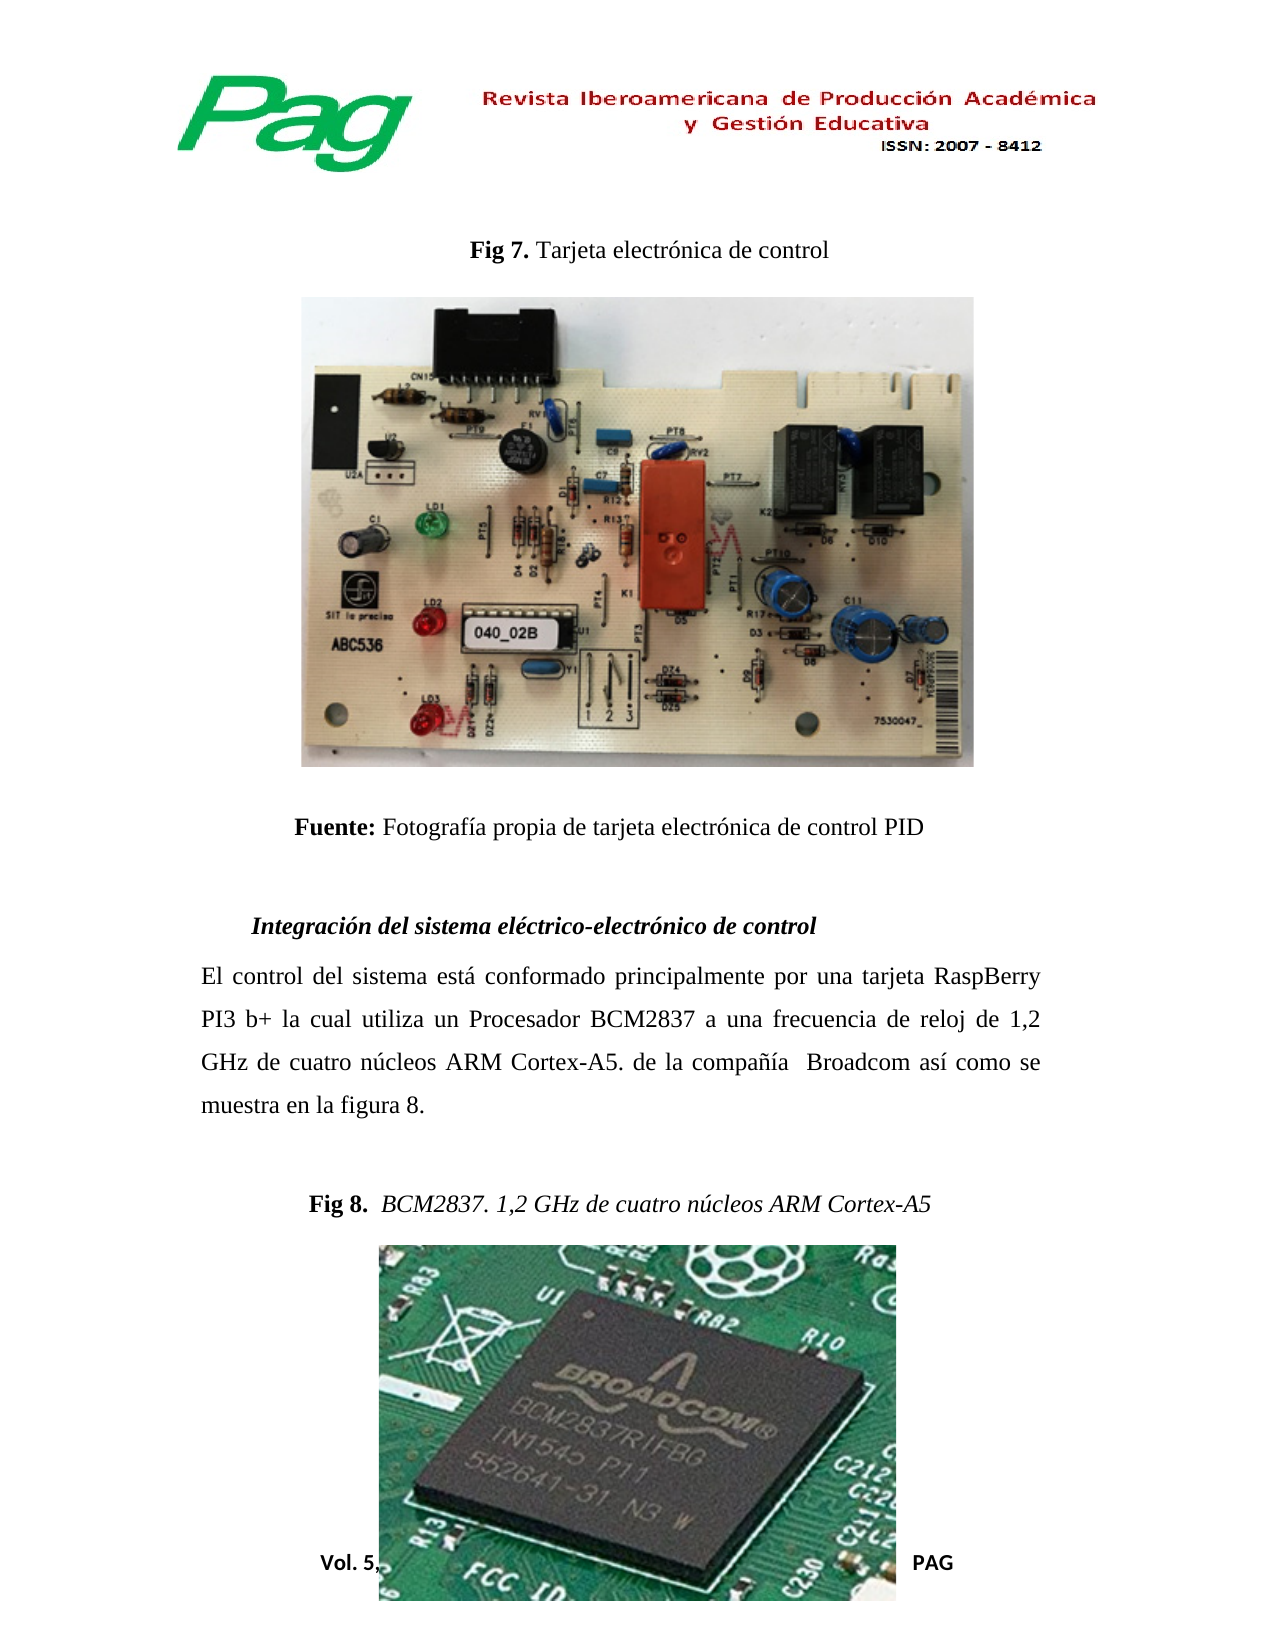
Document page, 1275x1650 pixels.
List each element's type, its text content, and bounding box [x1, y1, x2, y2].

picture [177, 73, 1098, 173]
text Integración del sistema eléctrico-electrónico de control [201, 911, 1041, 940]
text El control del sistema está conformado principalmente por una tarjeta RaspBerry PI3 b+ la cual utiliza un Procesador BCM2837 a una frecuencia de reloj de 1,2 GHz de cuatro núcleos ARM Cortex-A5. de la compañía Broadcom así como se muestra en la figura 8. [201, 961, 1041, 1119]
text Fig 8. BCM2837. 1,2 GHz de cuatro núcleos ARM Cortex-A5 [201, 1189, 1041, 1218]
picture [378, 1245, 897, 1601]
text Fuente: Fotografía propia de tarjeta electrónica de control PID [177, 812, 1041, 840]
picture [301, 297, 974, 767]
text Fig 7. Tarjeta electrónica de control [201, 235, 1098, 264]
